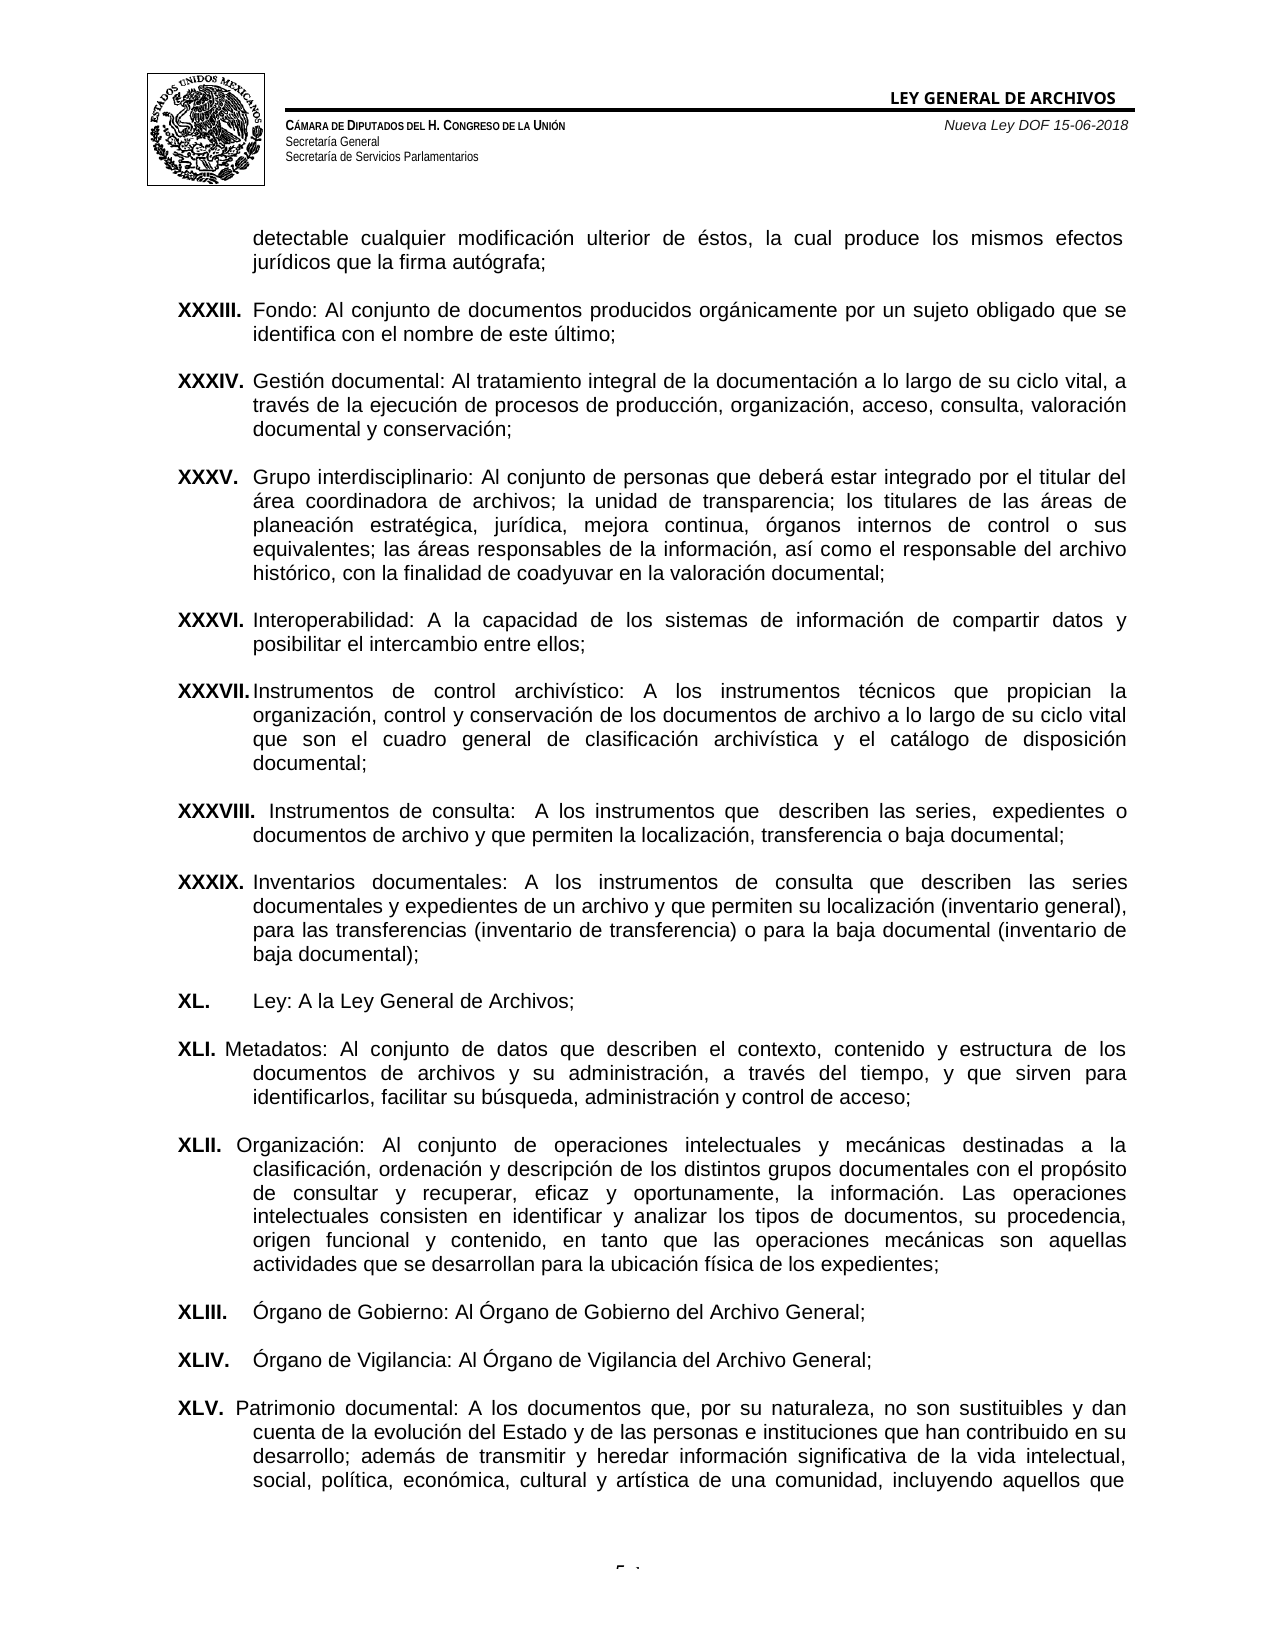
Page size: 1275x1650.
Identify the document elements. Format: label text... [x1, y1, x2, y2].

list Instrumentos de consulta: A los instrumentos que describen las series, expedientes o documentos de archivo y que permiten la localización, transferencia o baja documental; [178, 799, 1127, 847]
list Inventarios documentales: A los instrumentos de consulta que describen las series documentales y expedientes de un archivo y que permiten su localización (inventario general), para las transferencias (inventario de transferencia) o para la baja documental (inventario de baja documental); [178, 870, 1127, 966]
text detectable cualquier modificación ulterior de éstos, la cual produce los mismos efectos jurídicos que la firma autógrafa; [253, 226, 1148, 274]
list Interoperabilidad: A la capacidad de los sistemas de información de compartir datos y posibilitar el intercambio entre ellos; [178, 608, 1127, 656]
picture [148, 74, 264, 185]
list Instrumentos de control archivístico: A los instrumentos técnicos que propician la organización, control y conservación de los documentos de archivo a lo largo de su ciclo vital que son el cuadro general de clasificación archivística y el catálogo de disposición documental; [178, 679, 1127, 775]
text XLI. Metadatos: Al conjunto de datos que describen el contexto, contenido y estructura de los documentos de archivos y su administración, a través del tiempo, y que sirven para identificarlos, facilitar su búsqueda, administración y control de acceso; [178, 1037, 1126, 1109]
list Grupo interdisciplinario: Al conjunto de personas que deberá estar integrado por el titular del área coordinadora de archivos; la unidad de transparencia; los titulares de las áreas de planeación estratégica, jurídica, mejora continua, órganos internos de control o sus equivalentes; las áreas responsables de la información, así como el responsable del archivo histórico, con la finalidad de coadyuvar en la valoración documental; [178, 464, 1127, 584]
list Fondo: Al conjunto de documentos producidos orgánicamente por un sujeto obligado que se identifica con el nombre de este último; [178, 298, 1126, 346]
text XLIV. Órgano de Vigilancia: Al Órgano de Vigilancia del Archivo General; [178, 1348, 1148, 1372]
text XLV. Patrimonio documental: A los documentos que, por su naturaleza, no son sustituibles y dan cuenta de la evolución del Estado y de las personas e instituciones que han contribuido en su desarrollo; además de transmitir y heredar información significativa de la vida intelectual, social, política, económica, cultural y artística de una comunidad, incluyendo aquellos que [178, 1396, 1127, 1492]
text XLIII. Órgano de Gobierno: Al Órgano de Gobierno del Archivo General; [178, 1300, 1148, 1324]
text XLII. Organización: Al conjunto de operaciones intelectuales y mecánicas destinadas a la clasificación, ordenación y descripción de los distintos grupos documentales con el propósito de consultar y recuperar, eficaz y oportunamente, la información. Las operaciones intelectuales consisten en identificar y analizar los tipos de documentos, su procedencia, origen funcional y contenido, en tanto que las operaciones mecánicas son aquellas actividades que se desarrollan para la ubicación física de los expedientes; [178, 1132, 1127, 1276]
list Gestión documental: Al tratamiento integral de la documentación a lo largo de su ciclo vital, a través de la ejecución de procesos de producción, organización, acceso, consulta, valoración documental y conservación; [178, 369, 1126, 441]
text XL. Ley: A la Ley General de Archivos; [178, 989, 1148, 1013]
